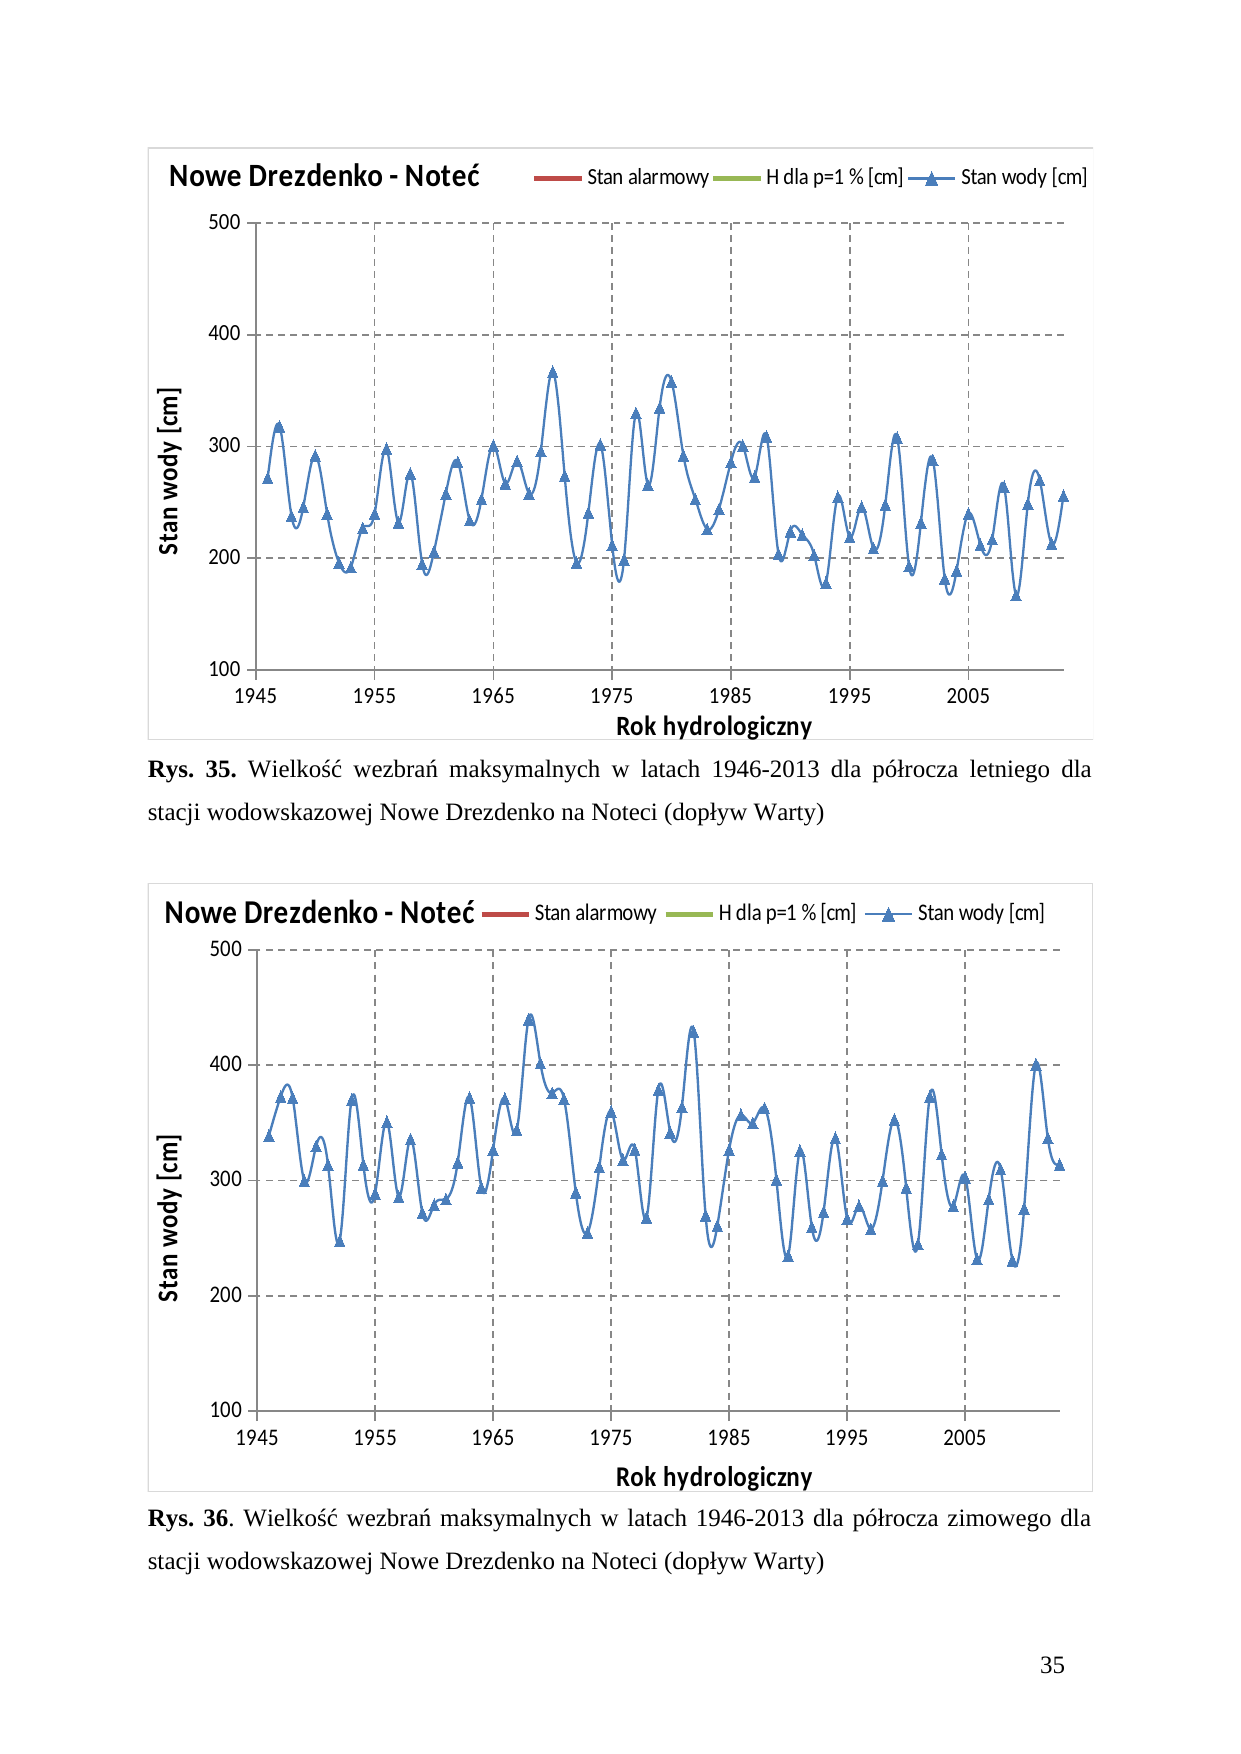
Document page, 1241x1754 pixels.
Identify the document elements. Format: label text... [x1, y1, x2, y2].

text Rys. 35. Wielkość wezbrań maksymalnych w latach 1946-2013 dla półrocza letniego dla stacji wodowskazowej Nowe Drezdenko na Noteci (dopływ Warty) [148, 754, 1093, 826]
text Rys. 36. Wielkość wezbrań maksymalnych w latach 1946-2013 dla półrocza zimowego dla stacji wodowskazowej Nowe Drezdenko na Noteci (dopływ Warty) [148, 1503, 1093, 1575]
